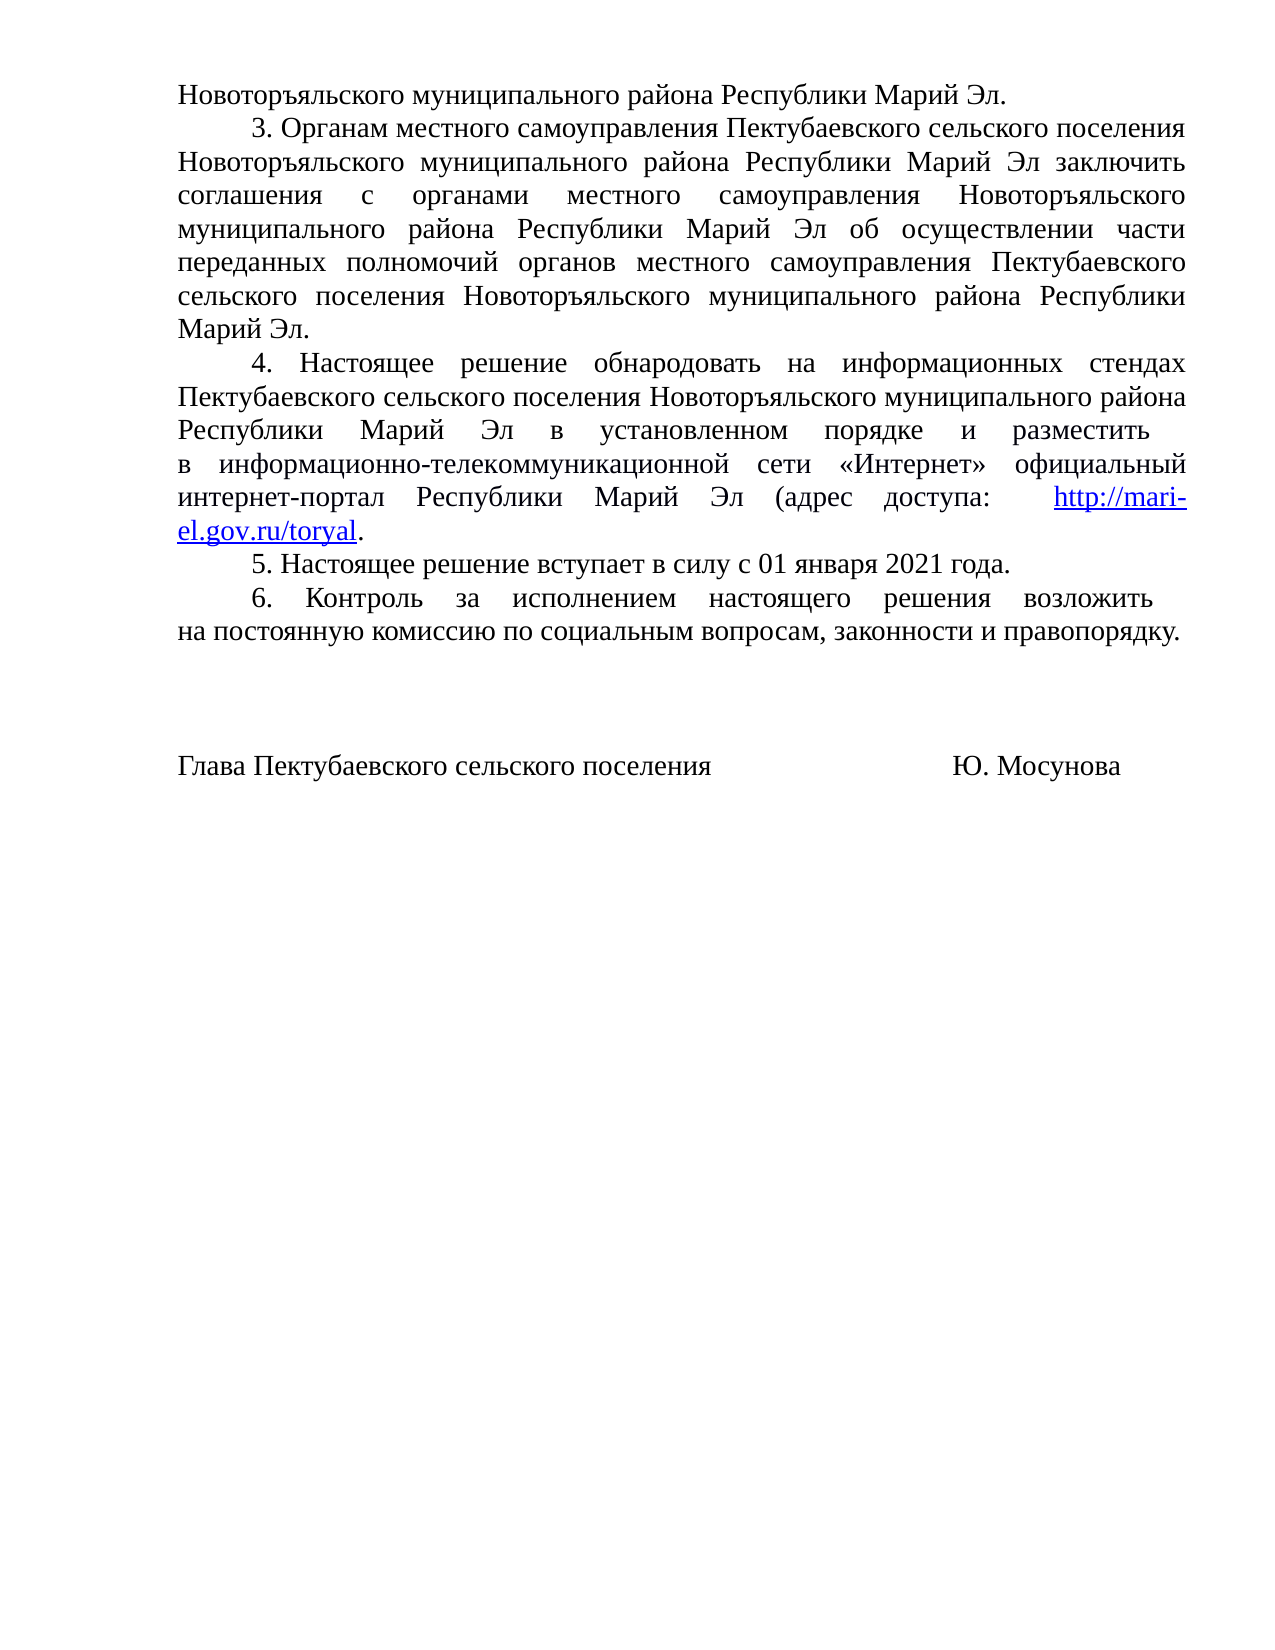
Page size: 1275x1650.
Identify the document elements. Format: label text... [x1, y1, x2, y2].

text Глава Пектубаевского сельского поселения Ю. Мосунова [177, 748, 1186, 781]
text 6. Контроль за исполнением настоящего решения возложить на постоянную комиссию по социальным вопросам, законности и правопорядку. [177, 580, 1186, 647]
text 4. Настоящее решение обнародовать на информационных стендах Пектубаевского сельского поселения Новоторъяльского муниципального района Республики Марий Эл в установленном порядке и разместить в информационно-телекоммуникационной сети «Интернет» официальный интернет-портал Республики Марий Эл (адрес доступа: http://mari-el.gov.ru/toryal. [177, 345, 1186, 546]
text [177, 77, 1186, 110]
text 5. Настоящее решение вступает в силу с 01 января 2021 года. [177, 546, 1186, 580]
text 3. Органам местного самоуправления Пектубаевского сельского поселения Новоторъяльского муниципального района Республики Марий Эл заключить соглашения с органами местного самоуправления Новоторъяльского муниципального района Республики Марий Эл об осуществлении части переданных полномочий органов местного самоуправления Пектубаевского сельского поселения Новоторъяльского муниципального района Республики Марий Эл. [177, 110, 1186, 345]
